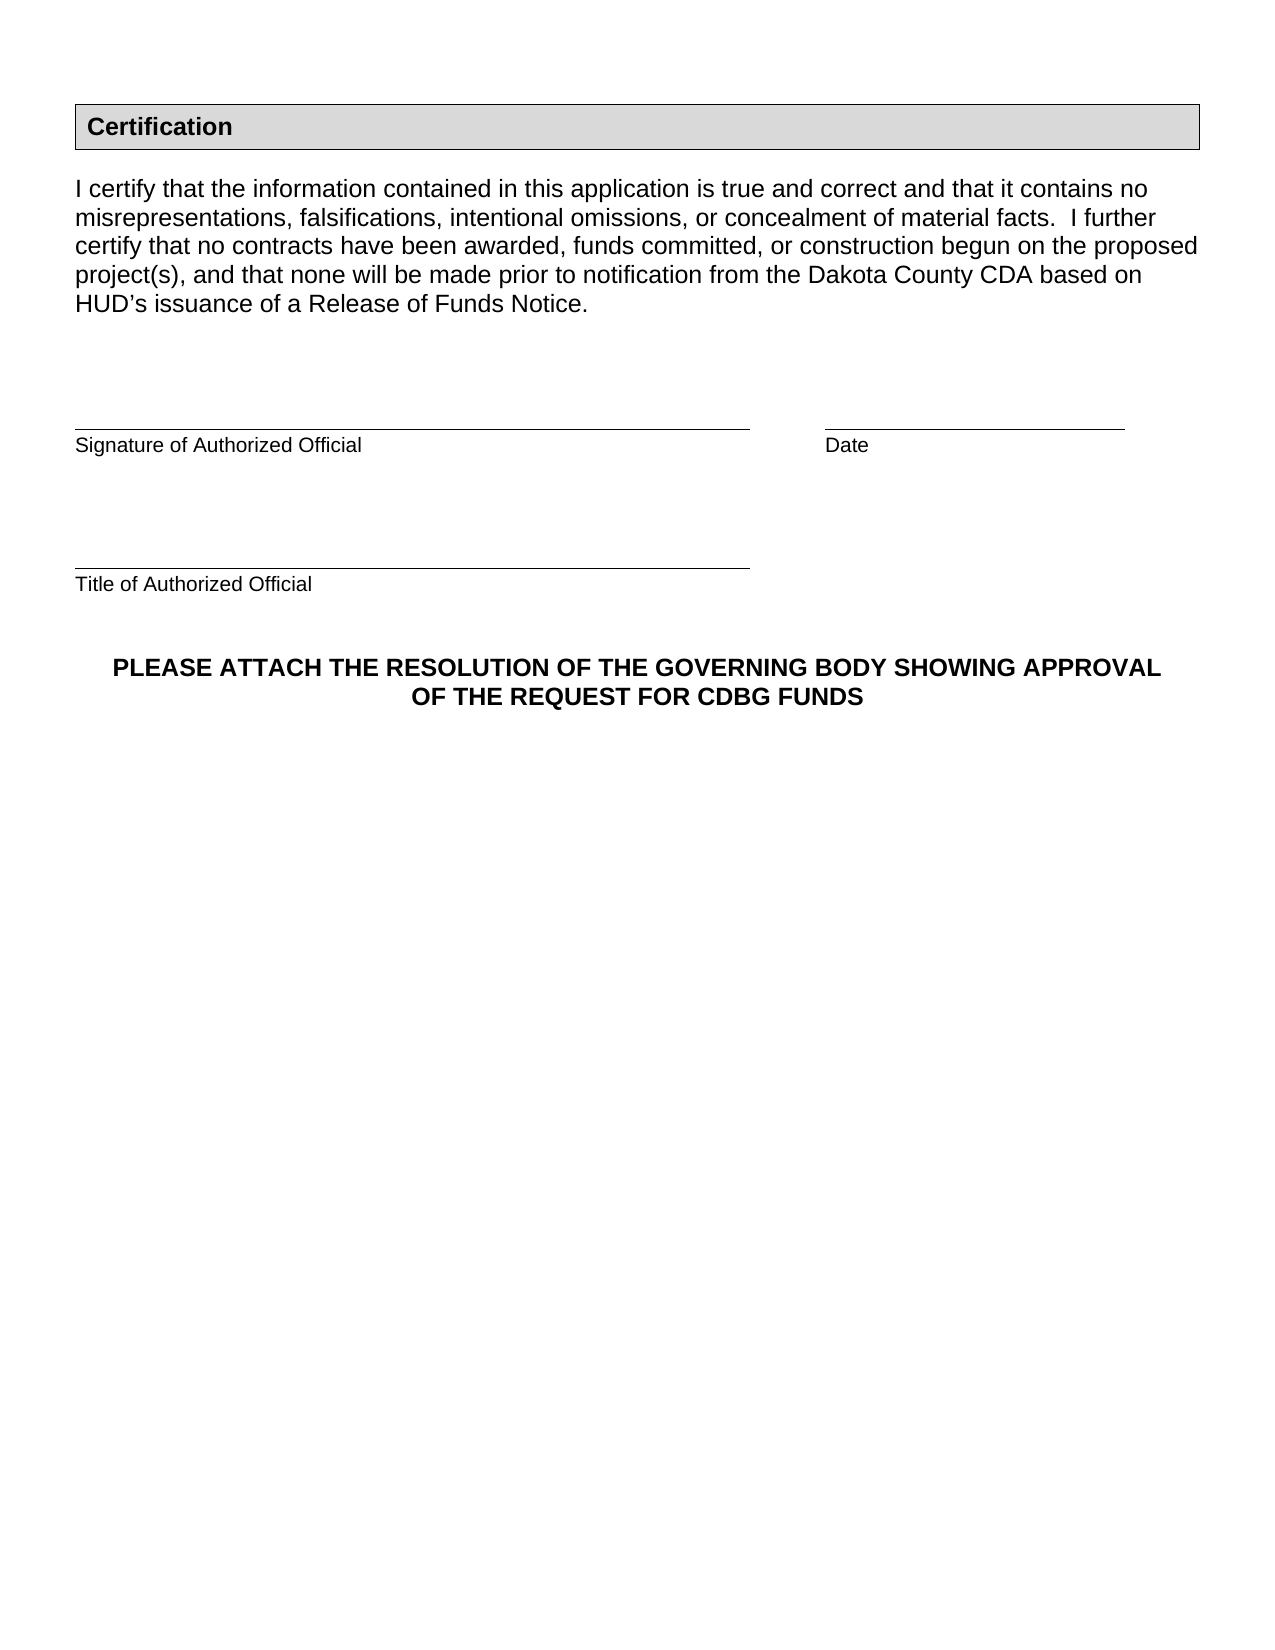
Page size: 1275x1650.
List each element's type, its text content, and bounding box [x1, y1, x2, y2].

text Title of Authorized Official [75, 571, 1200, 595]
table_header Certification [76, 105, 1199, 149]
text OF THE REQUEST FOR CDBG FUNDS [75, 682, 1200, 710]
text PLEASE ATTACH THE RESOLUTION OF THE GOVERNING BODY SHOWING APPROVAL [75, 653, 1200, 682]
text Signature of Authorized Official Date [75, 432, 1200, 456]
text I certify that the information contained in this application is true and correct and that it contains no misrepresentations, falsifications, intentional omissions, or concealment of material facts. I further certify that no contracts have been awarded, funds committed, or construction begun on the proposed project(s), and that none will be made prior to notification from the Dakota County CDA based on HUD’s issuance of a Release of Funds Notice. [75, 174, 1200, 317]
